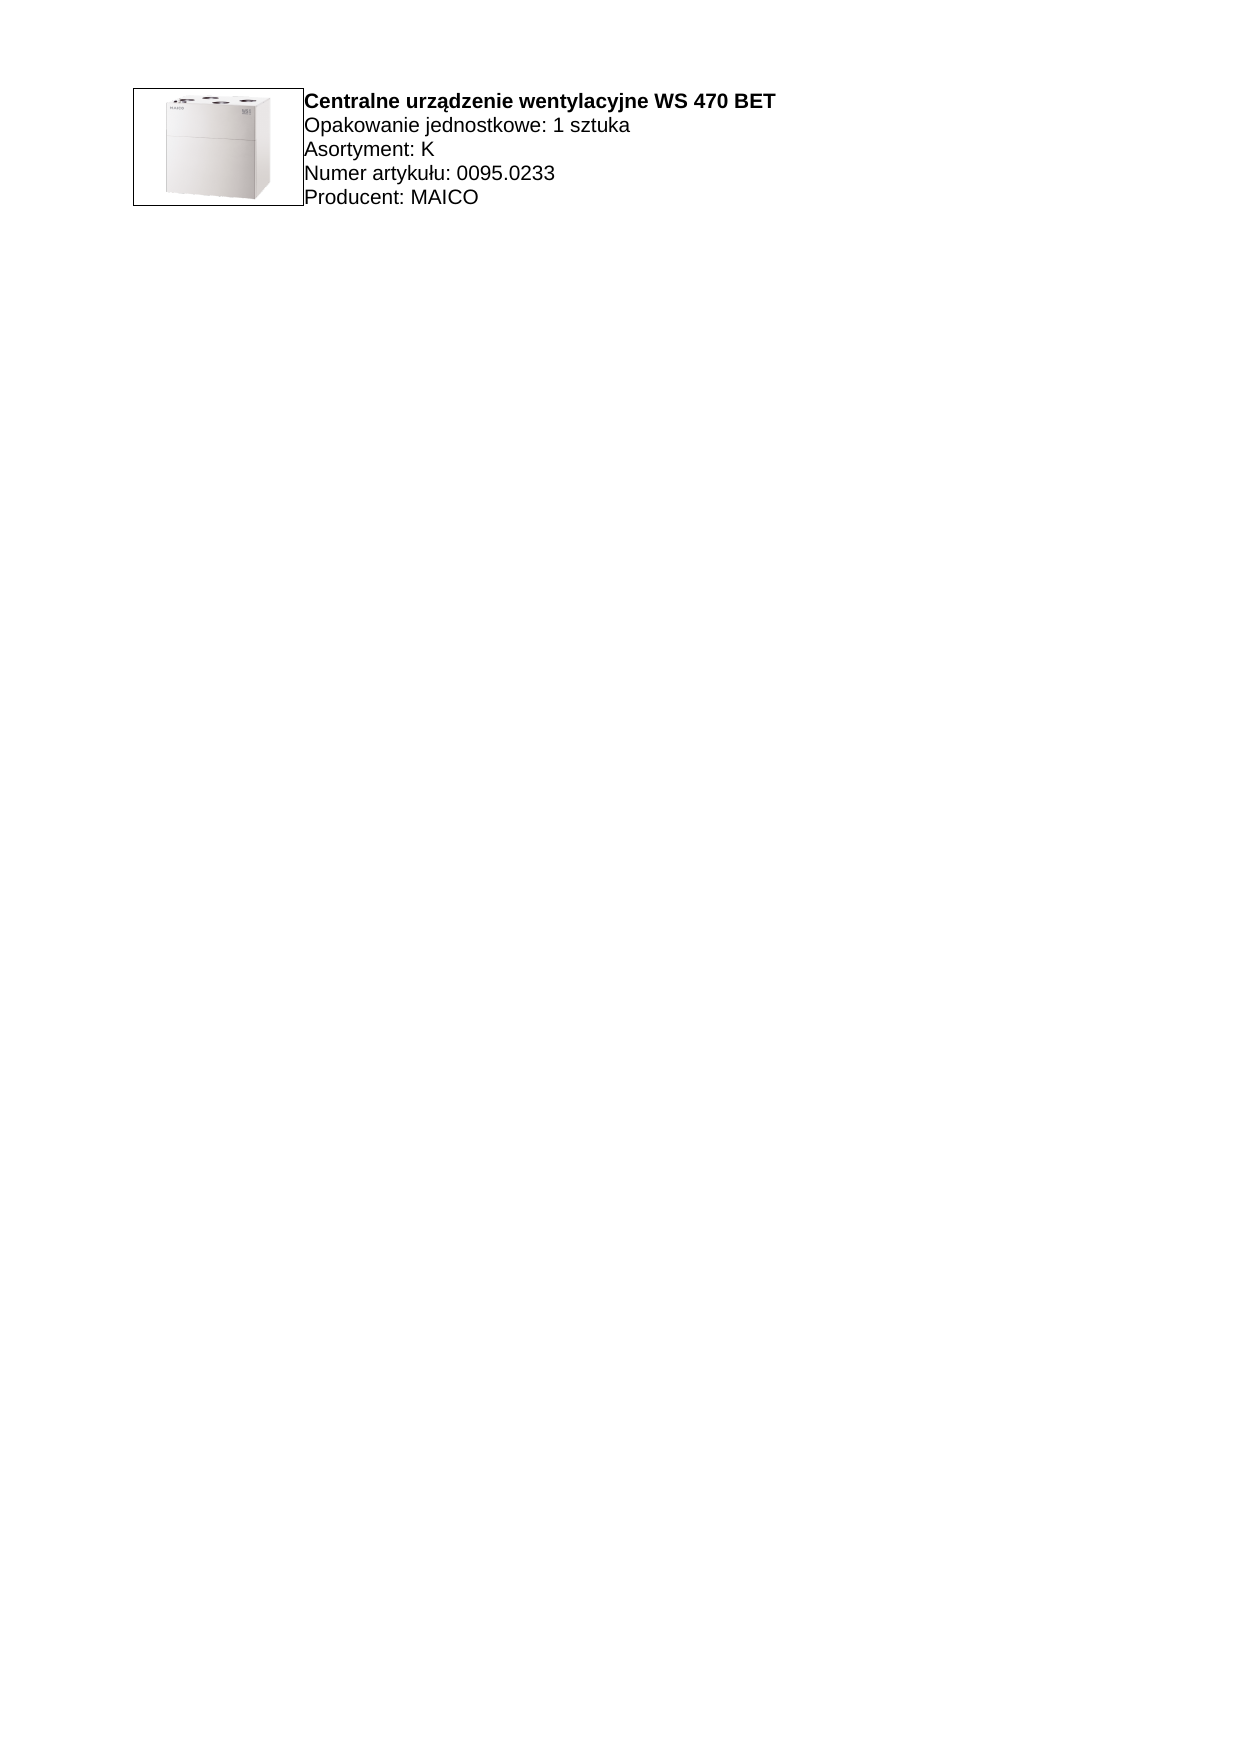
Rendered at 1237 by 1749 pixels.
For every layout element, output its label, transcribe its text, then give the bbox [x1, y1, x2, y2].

text Centralne urządzenie wentylacyjne WS 470 BETOpakowanie jednostkowe: 1 sztukaAsortyment: K Numer artykułu: 0095.0233Producent: MAICO [133, 89, 1148, 208]
picture [134, 89, 303, 205]
